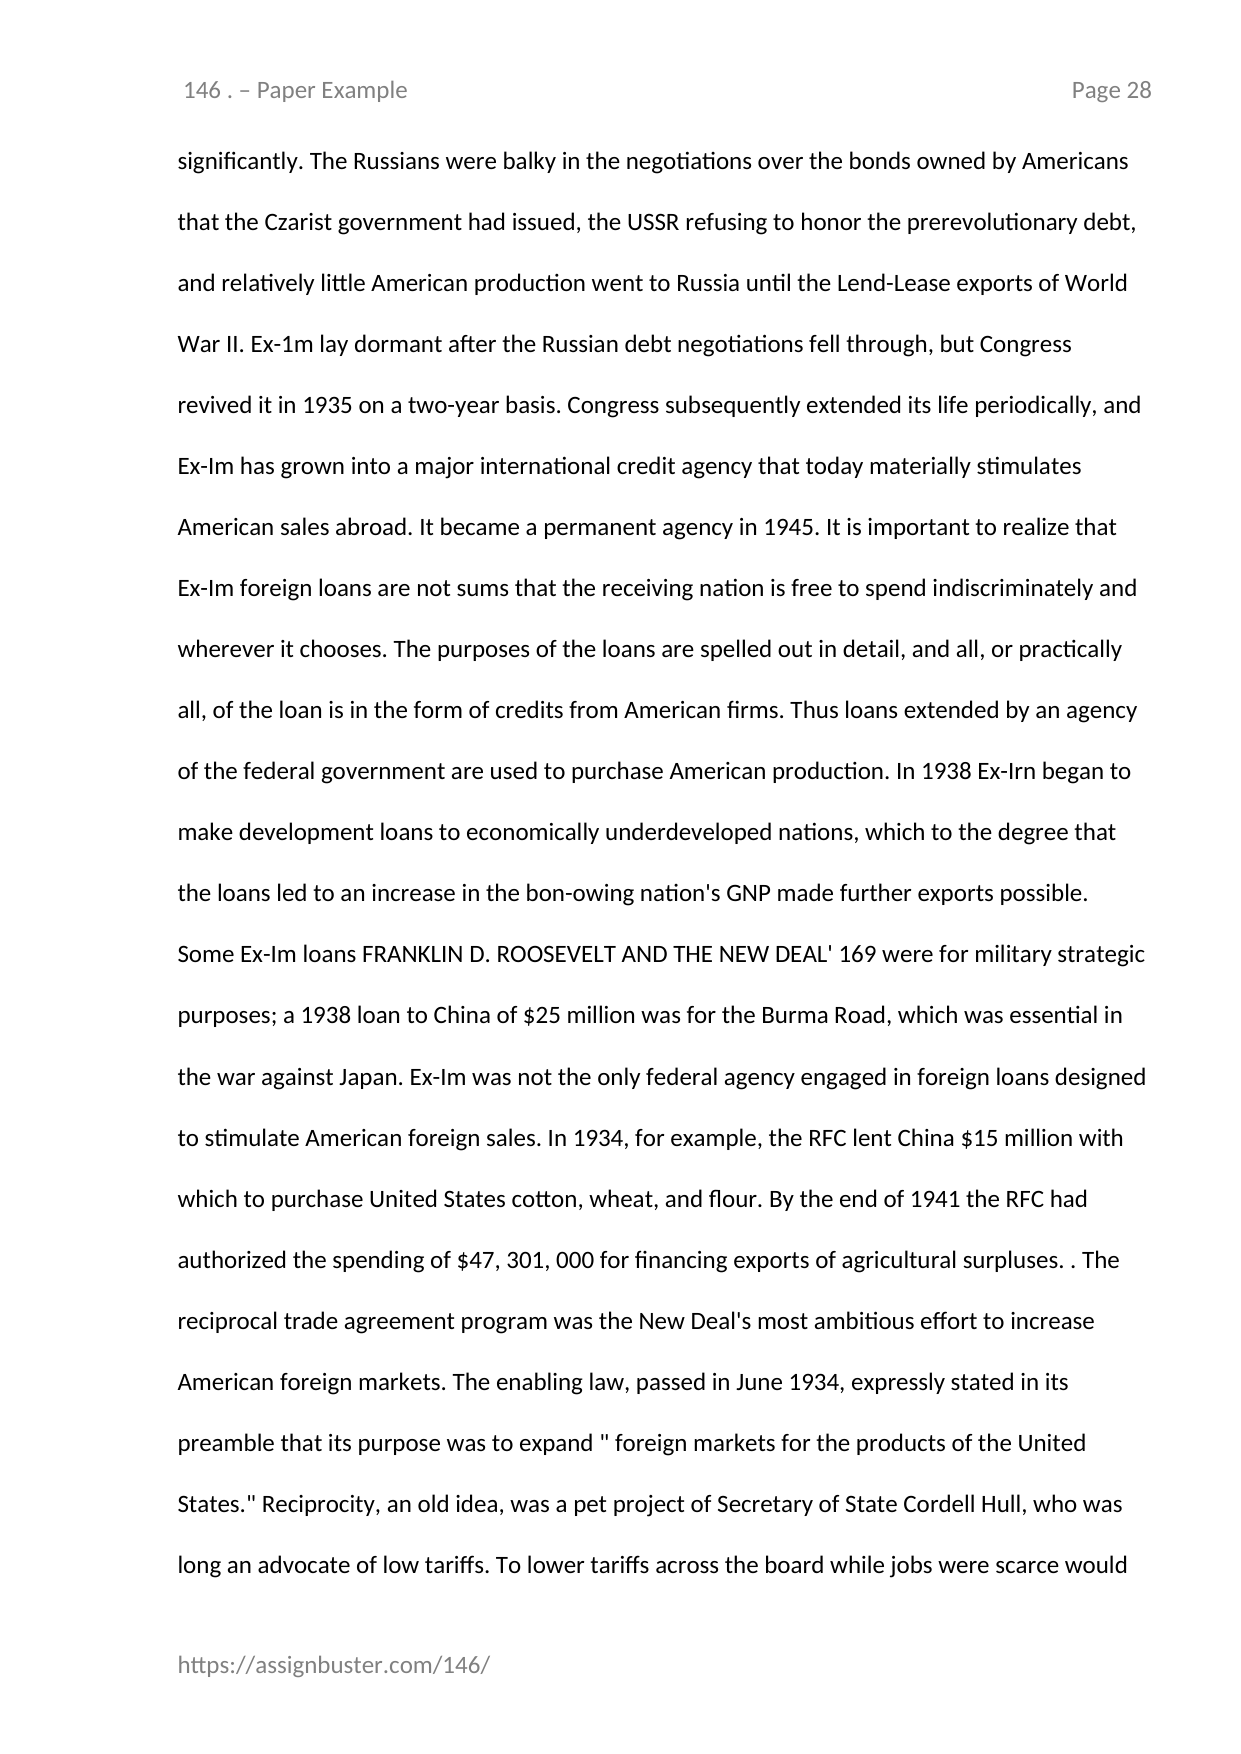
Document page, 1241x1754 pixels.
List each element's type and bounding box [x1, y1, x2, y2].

text [177, 145, 1152, 1579]
